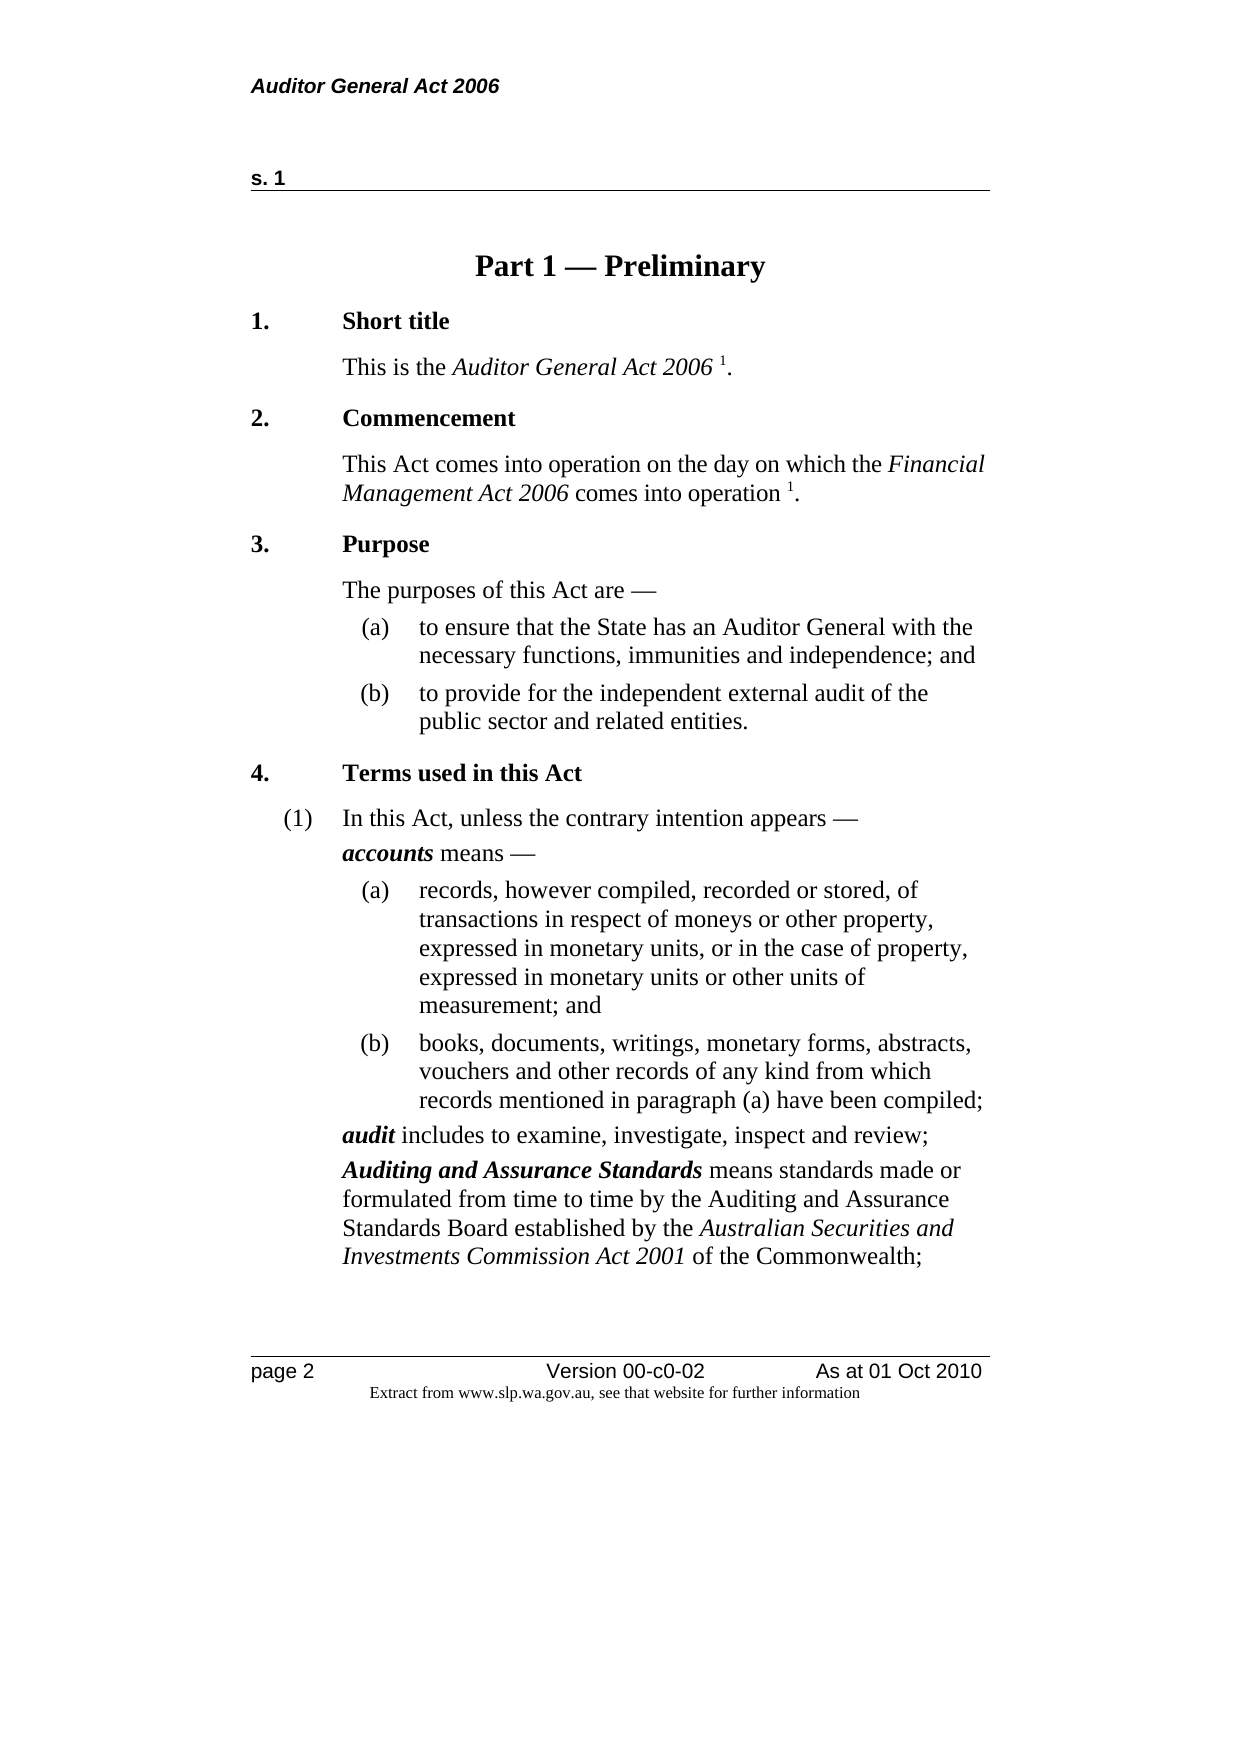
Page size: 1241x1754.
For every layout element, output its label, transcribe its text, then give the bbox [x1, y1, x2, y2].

subtitle Part 1 — Preliminary [251, 247, 990, 283]
text (a) to ensure that the State has an Auditor General with the necessary functions, immunities and independence; and [251, 612, 990, 669]
subtitle 3. Purpose [251, 529, 990, 558]
text This is the Auditor General Act 2006 1. [251, 352, 990, 381]
subtitle 2. Commencement [251, 403, 990, 432]
subtitle 1. Short title [251, 306, 990, 335]
text (b) books, documents, writings, monetary forms, abstracts, vouchers and other records of any kind from which records mentioned in paragraph (a) have been compiled; [251, 1028, 990, 1114]
text (1) In this Act, unless the contrary intention appears — [251, 803, 990, 832]
text This Act comes into operation on the day on which the Financial Management Act 2006 comes into operation 1. [251, 449, 990, 506]
text Auditing and Assurance Standards means standards made or formulated from time to time by the Auditing and Assurance Standards Board established by the Australian Securities and Investments Commission Act 2001 of the Commonwealth; [251, 1155, 990, 1270]
text The purposes of this Act are — [251, 575, 990, 603]
text accounts means — [251, 838, 990, 867]
subtitle 4. Terms used in this Act [251, 758, 990, 787]
text (b) to provide for the independent external audit of the public sector and related entities. [251, 678, 990, 735]
text (a) records, however compiled, recorded or stored, of transactions in respect of moneys or other property, expressed in monetary units, or in the case of property, expressed in monetary units or other units of measurement; and [251, 876, 990, 1019]
text audit includes to examine, investigate, inspect and review; [251, 1120, 990, 1149]
